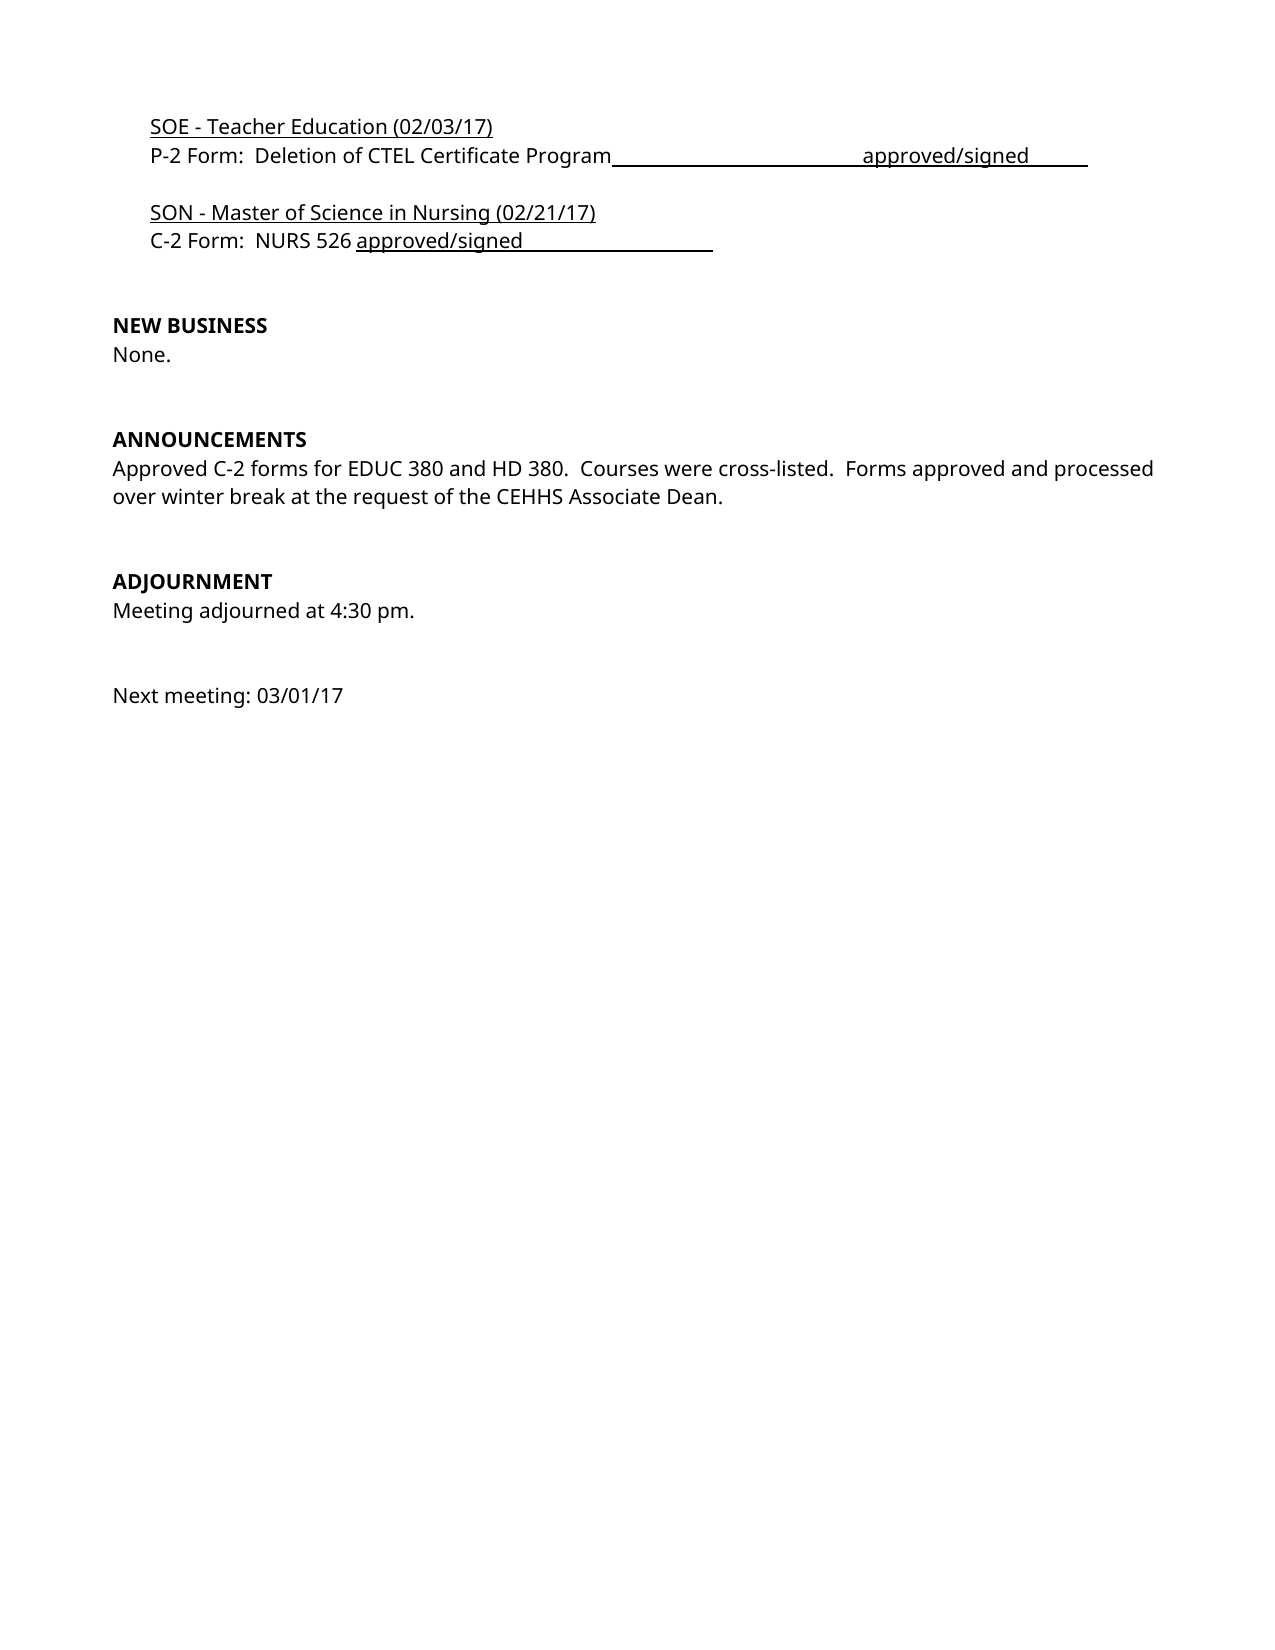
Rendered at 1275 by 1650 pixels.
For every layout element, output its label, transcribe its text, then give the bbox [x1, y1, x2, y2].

text NEW BUSINESS [112, 312, 1162, 340]
text SOE - Teacher Education (02/03/17) [112, 112, 1162, 141]
text ADJOURNMENT [112, 567, 1162, 596]
text P-2 Form: Deletion of CTEL Certificate Program approved/signed [112, 141, 1162, 169]
text Next meeting: 03/01/17 [112, 681, 1162, 710]
list None. [112, 340, 1162, 368]
text SON - Master of Science in Nursing (02/21/17) [112, 198, 1162, 226]
text Approved C-2 forms for EDUC 380 and HD 380. Courses were cross-listed. Forms approved and processed over winter break at the request of the CEHHS Associate Dean. [112, 454, 1162, 511]
text Meeting adjourned at 4:30 pm. [112, 596, 1162, 624]
text ANNOUNCEMENTS [112, 425, 1162, 454]
text C-2 Form: NURS 526 approved/signed [112, 226, 1162, 255]
